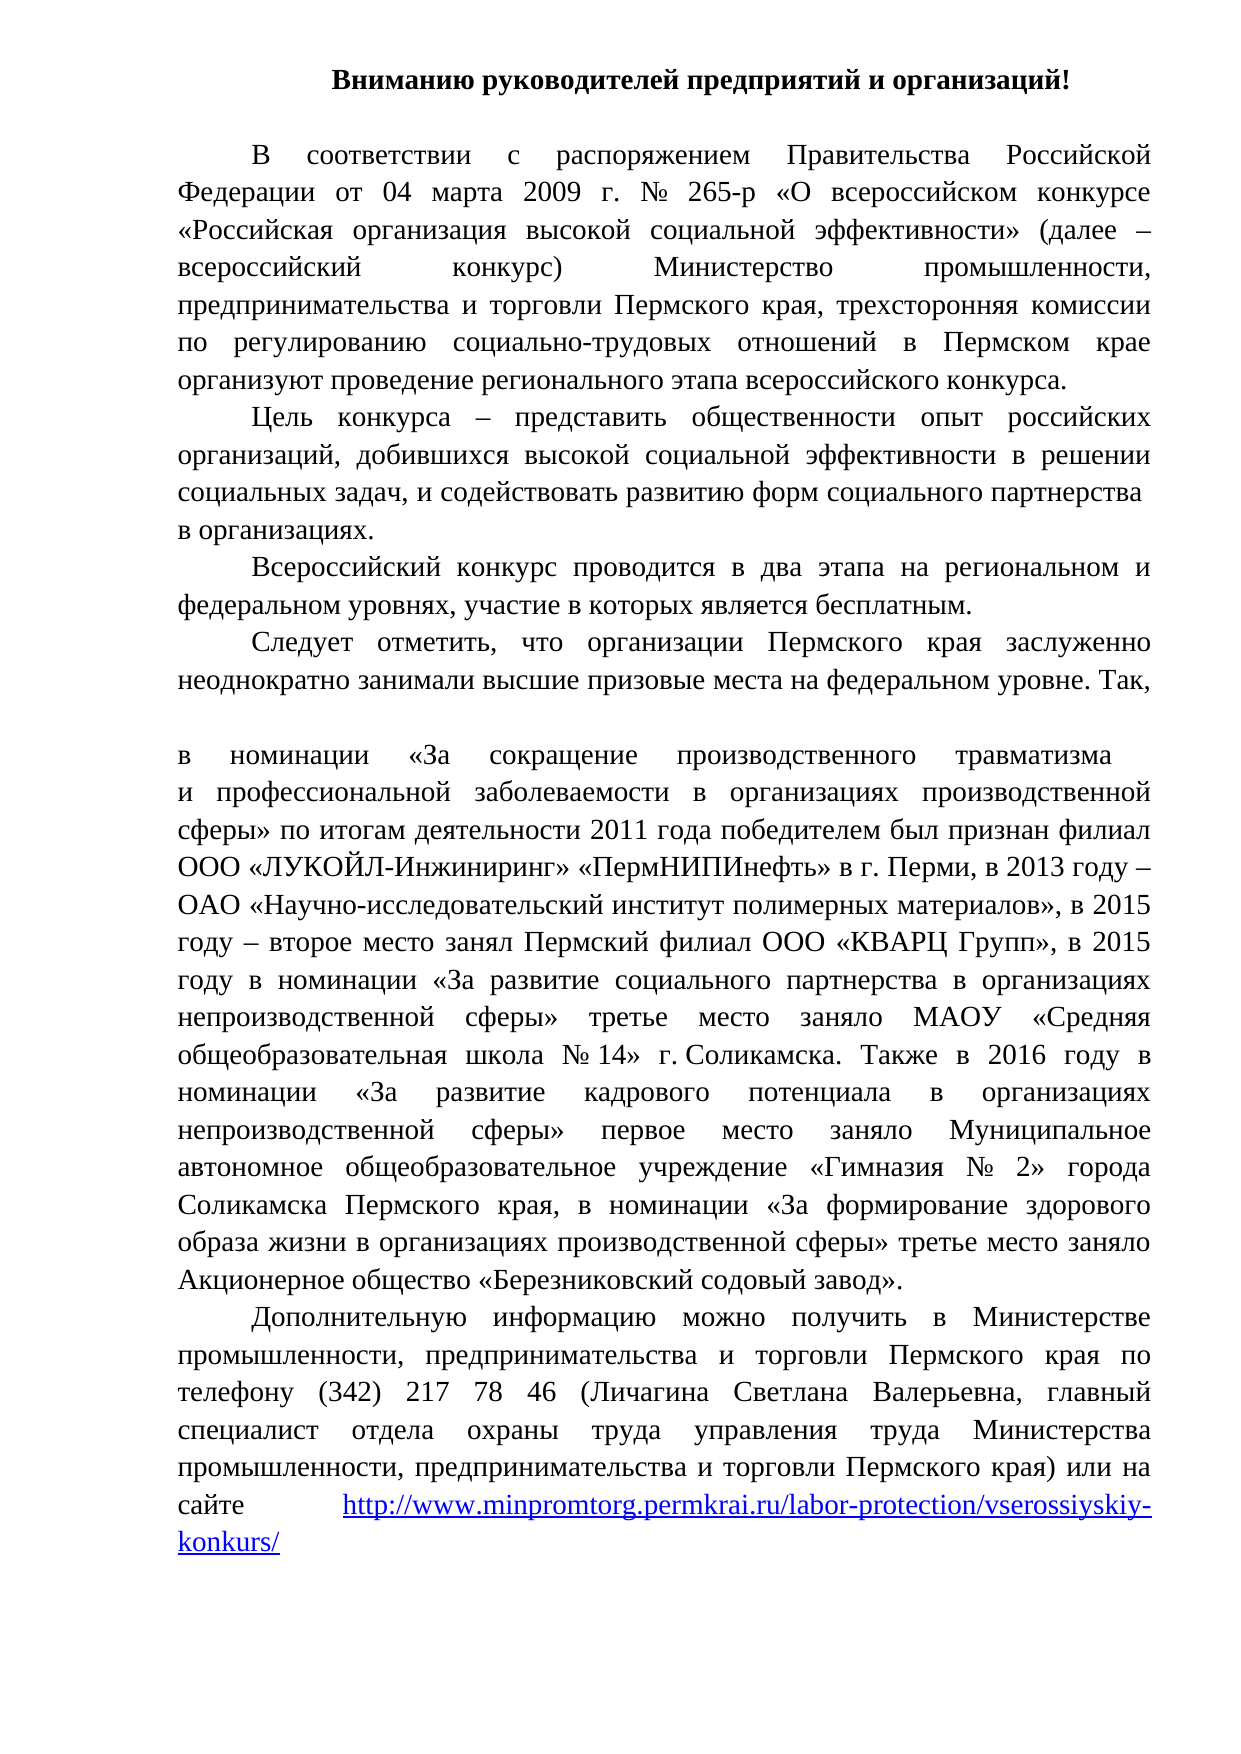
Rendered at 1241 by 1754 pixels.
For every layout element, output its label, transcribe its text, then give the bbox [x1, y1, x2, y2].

text Вниманию руководителей предприятий и организаций! [177, 59, 1152, 97]
text Всероссийский конкурс проводится в два этапа на региональном и федеральном уровнях, участие в которых является бесплатным. [177, 547, 1152, 622]
text В соответствии с распоряжением Правительства Российской Федерации от 04 марта 2009 г. № 265-р «О всероссийском конкурсе «Российская организация высокой социальной эффективности» (далее – всероссийский конкурс) Министерство промышленности, предпринимательства и торговли Пермского края, трехсторонняя комиссии по регулированию социально-трудовых отношений в Пермском крае организуют проведение регионального этапа всероссийского конкурса. [177, 134, 1152, 397]
text Дополнительную информацию можно получить в Министерстве промышленности, предпринимательства и торговли Пермского края по телефону (342) 217 78 46 (Личагина Светлана Валерьевна, главный специалист отдела охраны труда управления труда Министерства промышленности, предпринимательства и торговли Пермского края) или на сайте http://www.minpromtorg.permkrai.ru/labor-protection/vserossiyskiy-konkurs/ [177, 1297, 1152, 1559]
text Цель конкурса – представить общественности опыт российских организаций, добившихся высокой социальной эффективности в решении социальных задач, и содействовать развитию форм социального партнерства в организациях. [177, 397, 1152, 547]
text Следует отметить, что организации Пермского края заслуженно неоднократно занимали высшие призовые места на федеральном уровне. Так, в номинации «За сокращение производственного травматизма и профессиональной заболеваемости в организациях производственной сферы» по итогам деятельности 2011 года победителем был признан филиал ООО «ЛУКОЙЛ-Инжиниринг» «ПермНИПИнефть» в г. Перми, в 2013 году – ОАО «Научно-исследовательский институт полимерных материалов», в 2015 году – второе место занял Пермский филиал ООО «КВАРЦ Групп», в 2015 году в номинации «За развитие социального партнерства в организациях непроизводственной сферы» третье место заняло МАОУ «Средняя общеобразовательная школа № 14» г. Соликамска. Также в 2016 году в номинации «За развитие кадрового потенциала в организациях непроизводственной сферы» первое место заняло Муниципальное автономное общеобразовательное учреждение «Гимназия № 2» города Соликамска Пермского края, в номинации «За формирование здорового образа жизни в организациях производственной сферы» третье место заняло Акционерное общество «Березниковский содовый завод». [177, 622, 1152, 1297]
